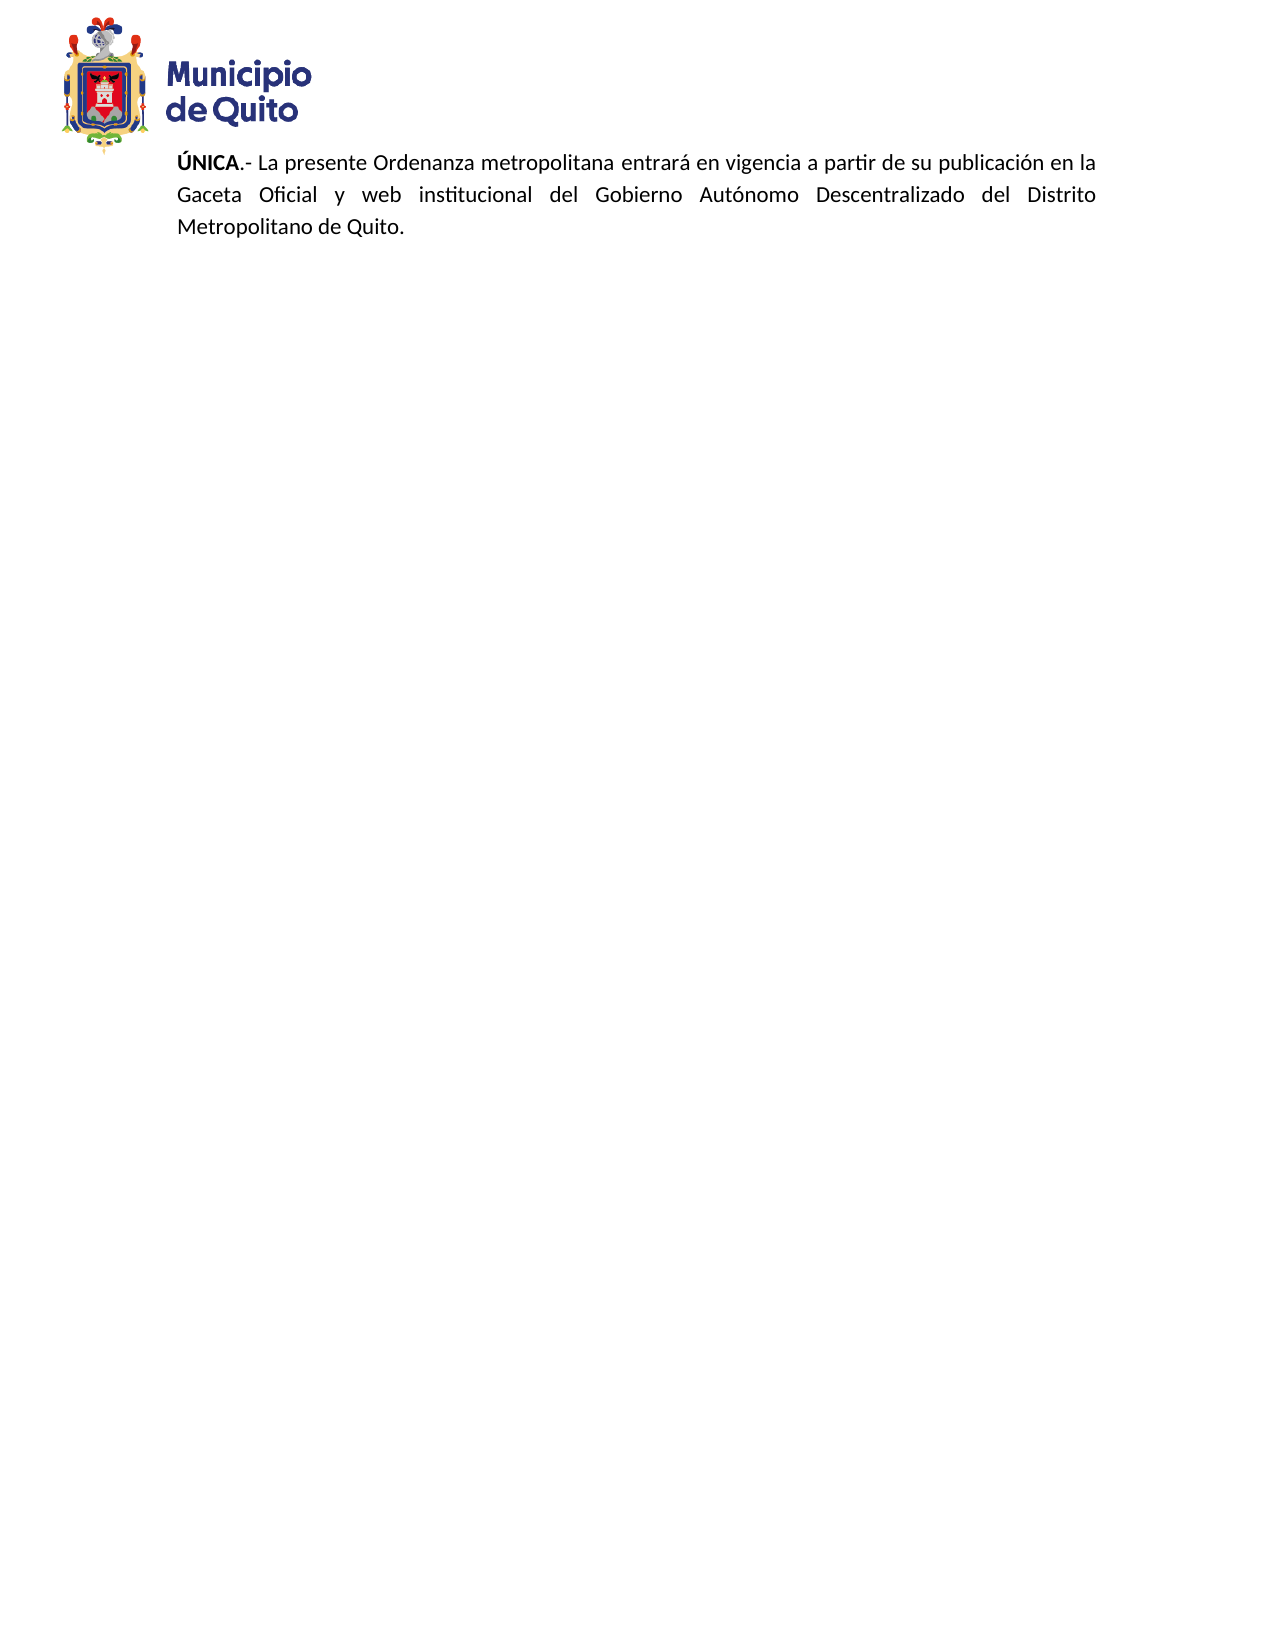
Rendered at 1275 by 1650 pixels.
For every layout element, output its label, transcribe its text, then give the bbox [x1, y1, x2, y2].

picture [2, 0, 1016, 187]
text ÚNICA.- La presente Ordenanza metropolitana entrará en vigencia a partir de su publicación en la Gaceta Oficial y web institucional del Gobierno Autónomo Descentralizado del Distrito Metropolitano de Quito. [177, 148, 1098, 240]
